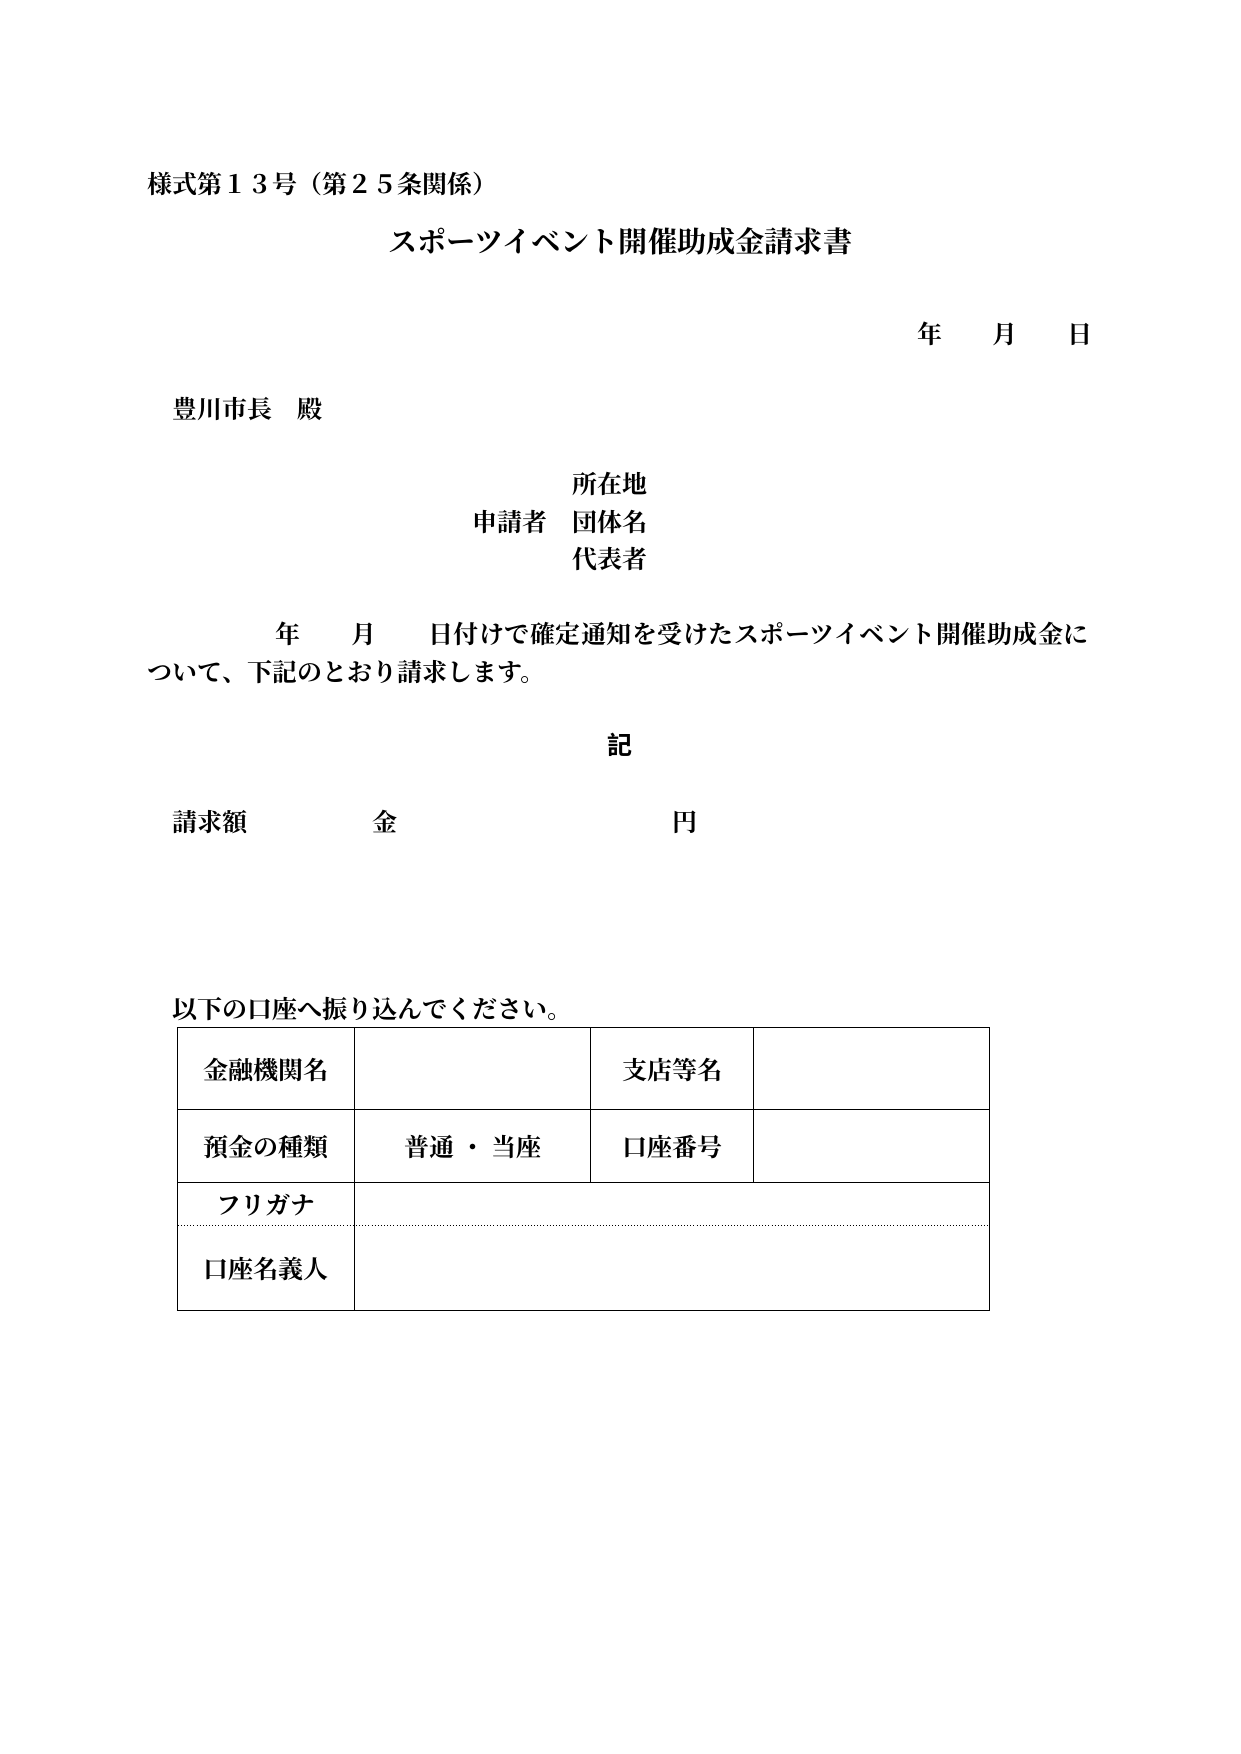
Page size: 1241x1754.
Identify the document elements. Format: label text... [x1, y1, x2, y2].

table_cell 預金の種類 [178, 1110, 354, 1182]
table_cell 口座番号 [591, 1110, 753, 1182]
text 様式第１３号（第２５条関係） [148, 164, 1092, 202]
text 請求額 金 円 [148, 802, 1092, 839]
table_header 支店等名 [591, 1028, 753, 1109]
text 所在地 [148, 464, 1092, 502]
table_cell [355, 1225, 989, 1310]
table_header 金融機関名 [178, 1028, 354, 1109]
table_cell [754, 1110, 989, 1182]
text 以下の口座へ振り込んでください。 [148, 989, 1092, 1027]
text スポーツイベント開催助成金請求書 [148, 202, 1092, 277]
subtitle 記 [148, 727, 1092, 764]
table_header [355, 1028, 590, 1109]
table_cell [355, 1183, 989, 1225]
text 年 月 日付けで確定通知を受けたスポーツイベント開催助成金について、下記のとおり請求します。 [148, 614, 1092, 689]
table_cell 普通 ・ 当座 [355, 1110, 590, 1182]
text 豊川市長 殿 [148, 389, 1092, 427]
table_header [754, 1028, 989, 1109]
text 代表者 [148, 539, 1092, 577]
table_cell フリガナ [178, 1183, 354, 1225]
text 申請者 団体名 [148, 502, 1092, 539]
table_cell 口座名義人 [178, 1225, 354, 1310]
text 年 月 日 [148, 314, 1092, 352]
